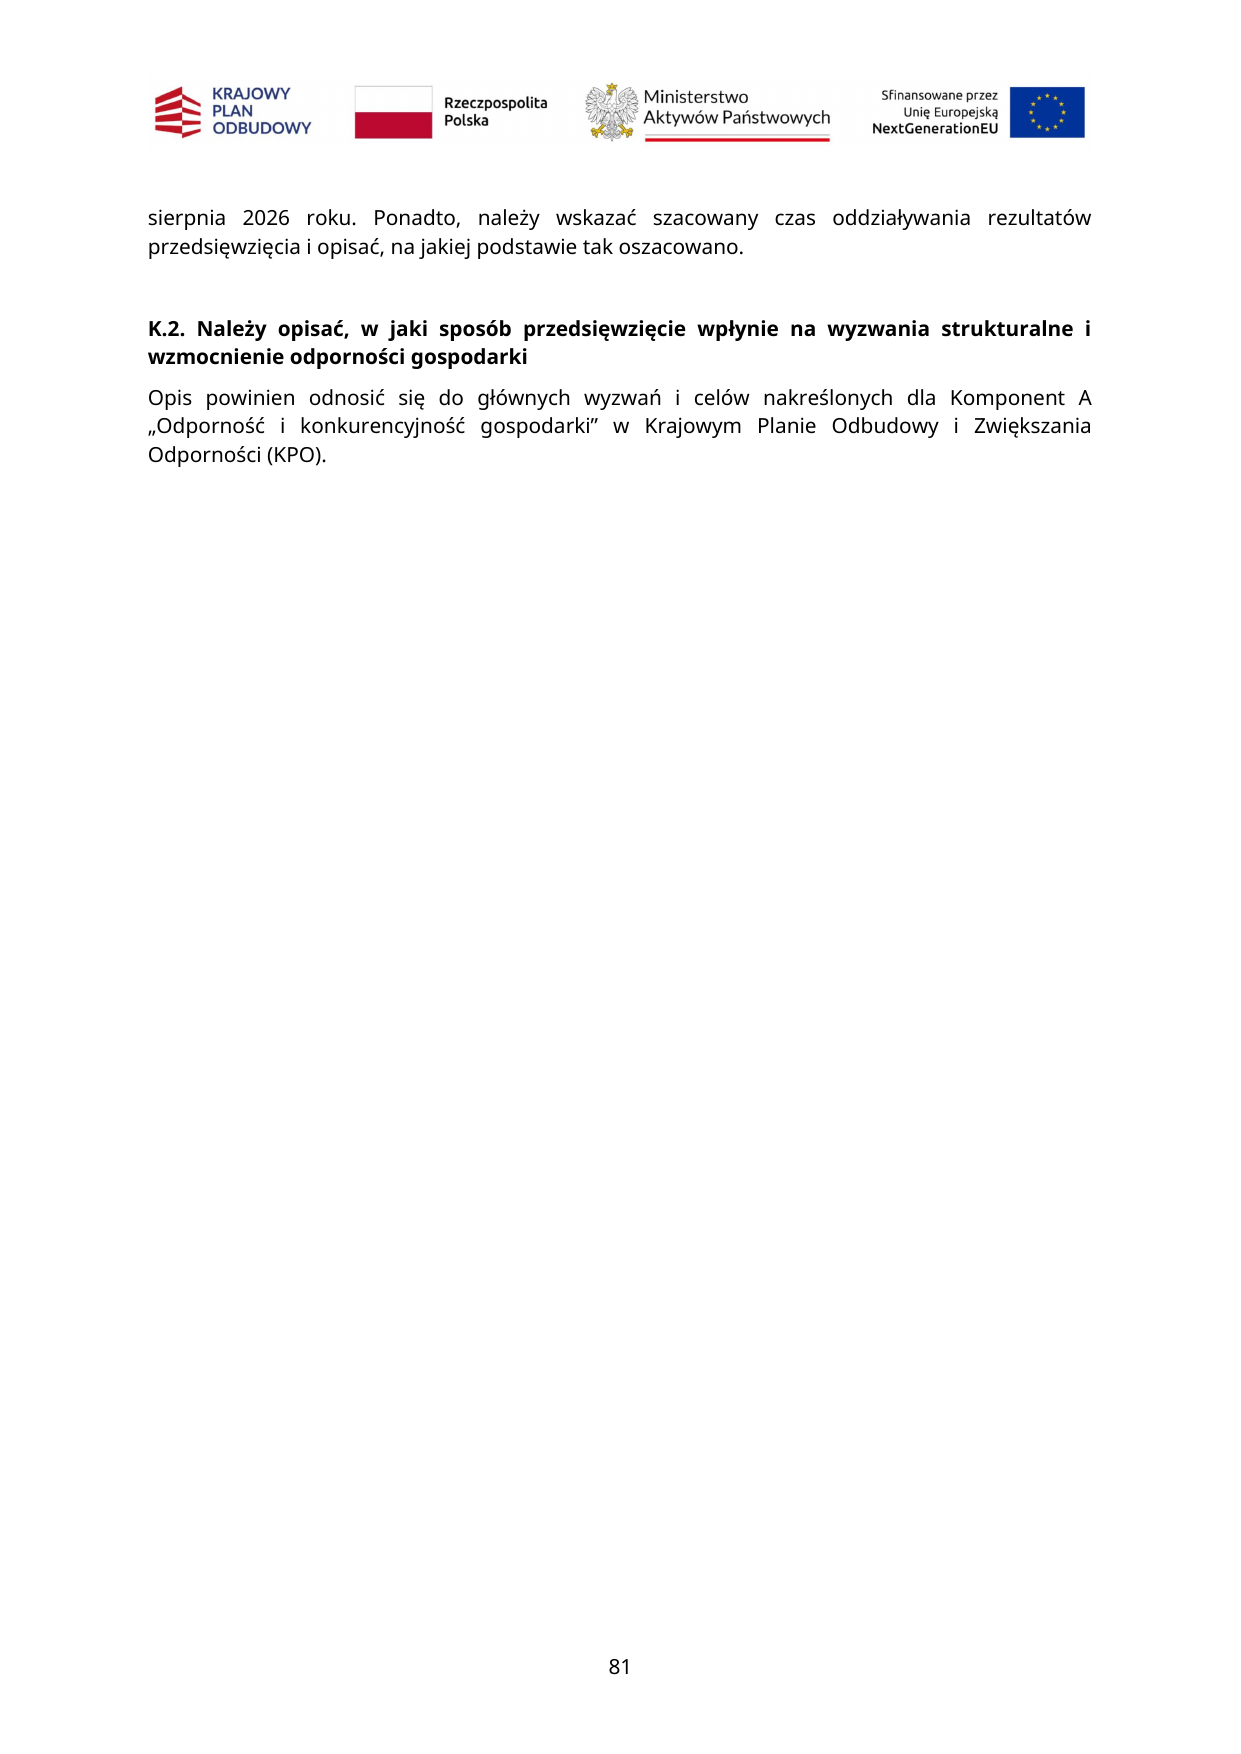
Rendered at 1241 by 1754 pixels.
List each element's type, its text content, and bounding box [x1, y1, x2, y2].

subtitle K.2. Należy opisać, w jaki sposób przedsięwzięcie wpłynie na wyzwania strukturalne i wzmocnienie odporności gospodarki [148, 314, 1093, 371]
picture [147, 73, 1093, 151]
text Opis powinien odnosić się do głównych wyzwań i celów nakreślonych dla Komponent A „Odporność i konkurencyjność gospodarki” w Krajowym Planie Odbudowy i Zwiększania Odporności (KPO). [148, 383, 1093, 468]
